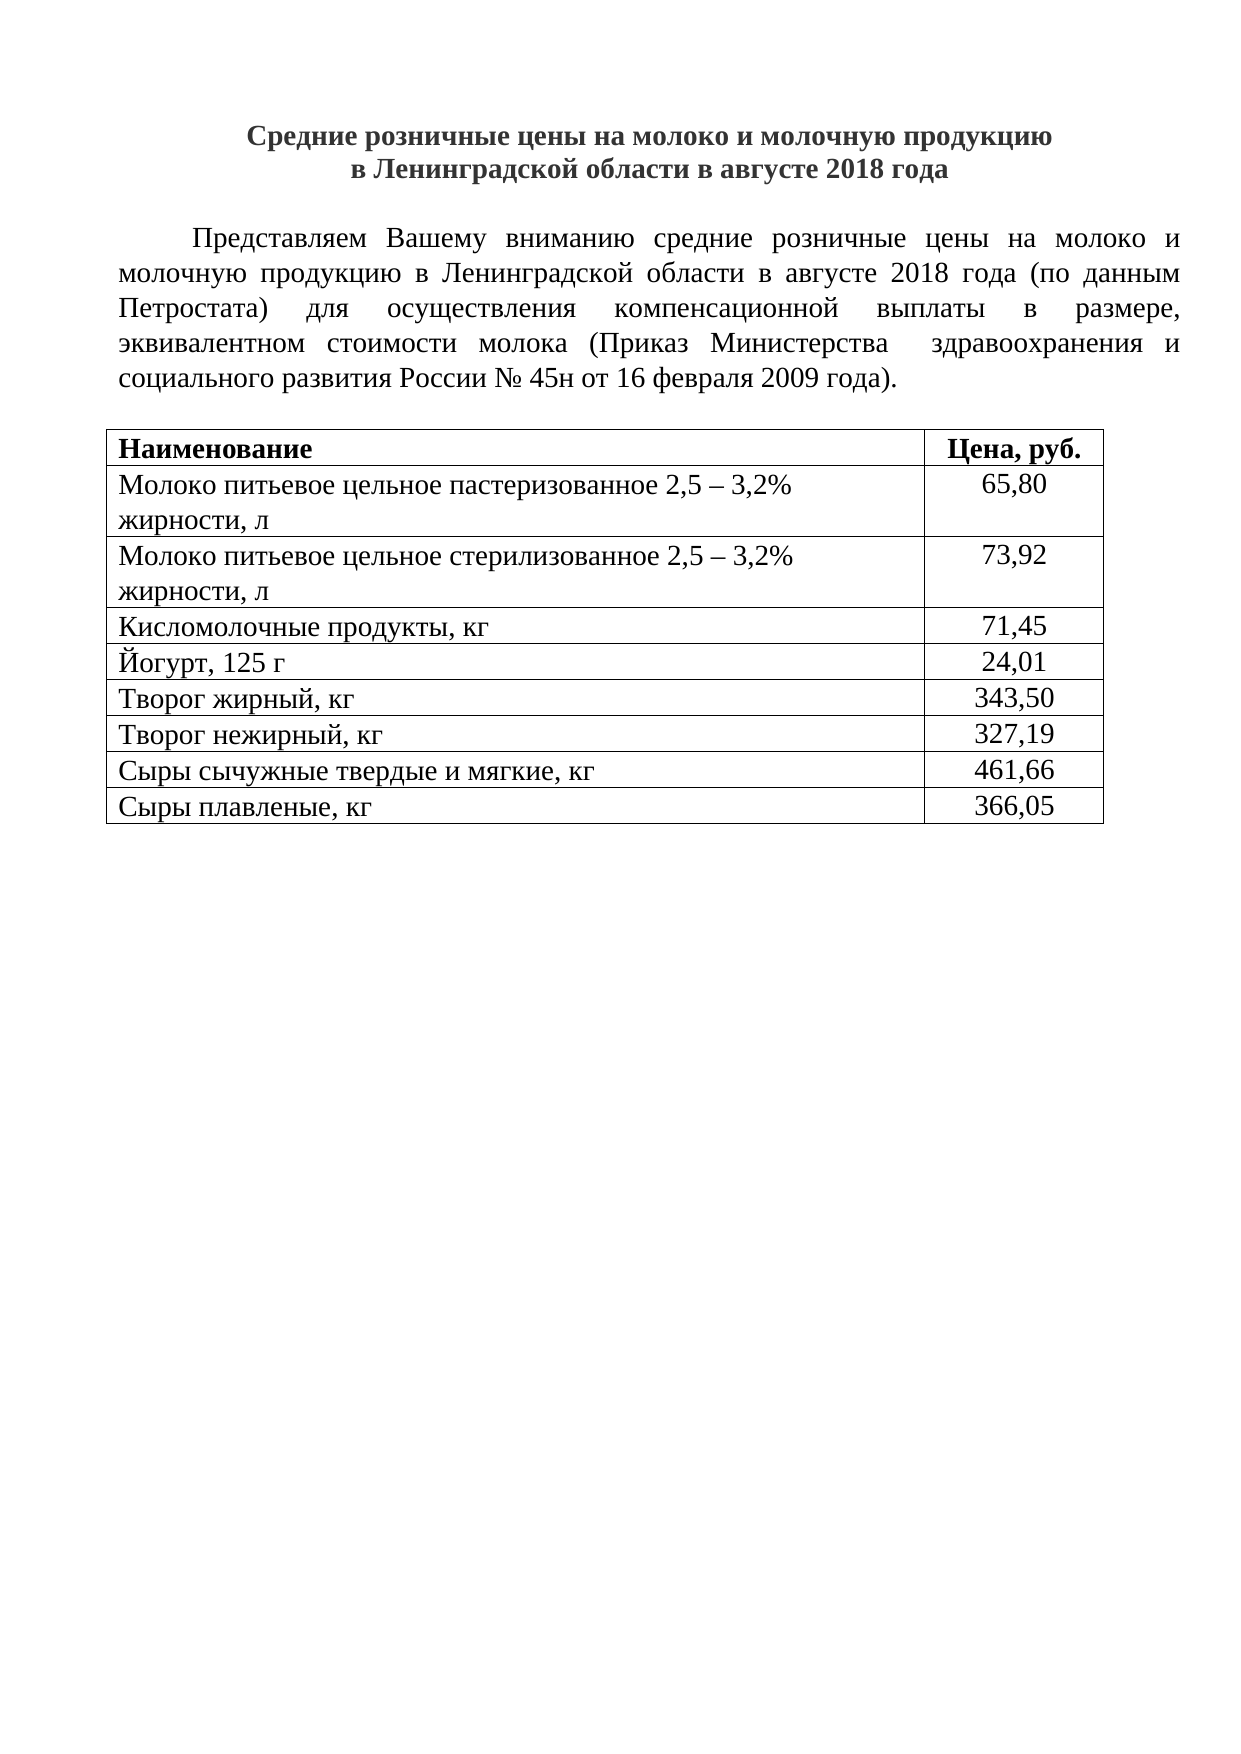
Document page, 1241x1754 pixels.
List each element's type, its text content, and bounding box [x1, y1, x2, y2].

table_cell Творог нежирный, кг [107, 716, 924, 751]
table_cell 343,50 [925, 680, 1103, 715]
table_header Цена, руб. [925, 430, 1103, 465]
text Средние розничные цены на молоко и молочную продукцию [118, 118, 1181, 152]
text в Ленинградской области в августе 2018 года [118, 152, 1181, 185]
table_cell Йогурт, [107, 644, 924, 679]
table_cell Молоко питьевое цельное пастеризованное 2,5 – 3,2% жирности, л [107, 466, 924, 536]
table_cell Творог жирный, кг [107, 680, 924, 715]
table_cell 366,05 [925, 788, 1103, 823]
table_cell Молоко питьевое цельное стерилизованное 2,5 – 3,2% жирности, л [107, 537, 924, 607]
table_cell 71,45 [925, 608, 1103, 643]
table_cell Сыры плавленые, кг [107, 788, 924, 823]
text Представляем Вашему вниманию средние розничные цены на молоко и молочную продукцию в Ленинградской области в августе 2018 года (по данным Петростата) для осуществления компенсационной выплаты в размере, эквивалентном стоимости молока (Приказ Министерства здравоохранения и социального развития России № 45н от 16 февраля 2009 года). [118, 219, 1181, 394]
table_cell 327,19 [925, 716, 1103, 751]
table_cell Кисломолочные продукты, кг [107, 608, 924, 643]
table_cell Сыры сычужные твердые и мягкие, кг [107, 752, 924, 787]
table_cell 24,01 [925, 644, 1103, 679]
table_header Наименование [107, 430, 924, 465]
table_cell 461,66 [925, 752, 1103, 787]
table_cell 73,92 [925, 537, 1103, 607]
table_cell 65,80 [925, 466, 1103, 536]
